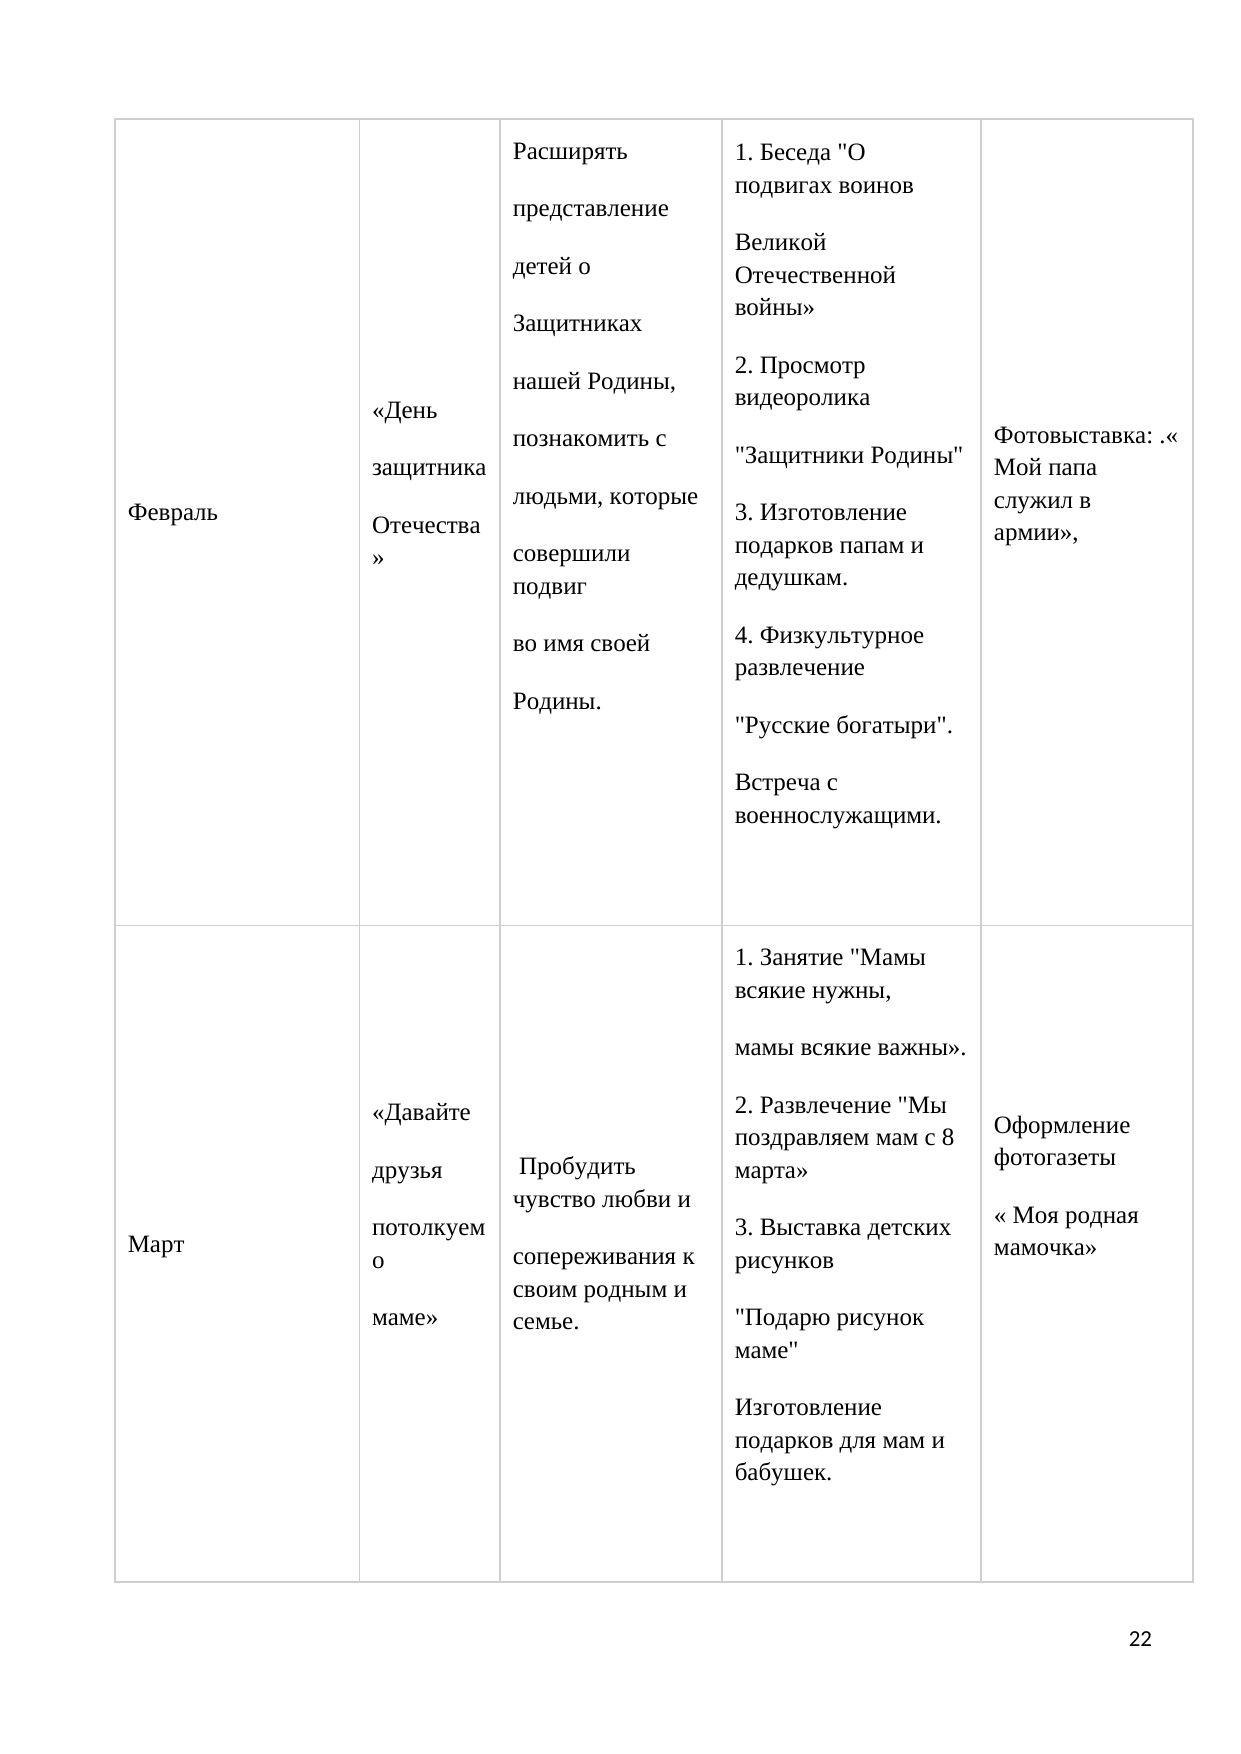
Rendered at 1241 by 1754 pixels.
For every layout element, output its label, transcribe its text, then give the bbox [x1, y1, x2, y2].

table_cell Оформление фотогазеты « Моя родная мамочка» [982, 926, 1192, 1581]
table_cell Расширять представление детей о Защитниках нашей Родины, познакомить с людьми, которые совершили подвиг во имя своей Родины. [501, 120, 721, 925]
table_cell Фотовыставка: .«Мой папа служил в армии», [982, 120, 1192, 925]
table_cell 1. Беседа "О подвигах воинов Великой Отечественной войны» 2. Просмотр видеоролика "Защитники Родины" 3. Изготовление подарков папам и дедушкам. 4. Физкультурное развлечение "Русские богатыри". Встреча с военнослужащими. [723, 120, 980, 925]
table_cell Февраль [116, 120, 359, 925]
table_cell «Давайте друзья потолкуем о маме» [360, 926, 499, 1581]
table_cell 1. Занятие "Мамы всякие нужны, мамы всякие важны». 2. Развлечение "Мы поздравляем мам с 8 марта» 3. Выставка детских рисунков "Подарю рисунок маме" Изготовление подарков для мам и бабушек. [723, 926, 980, 1581]
table_cell Март [116, 926, 359, 1581]
table_cell «День защитника Отечества» [360, 120, 499, 925]
table_cell Пробудить чувство любви и сопереживания к своим родным и семье. [501, 926, 721, 1581]
